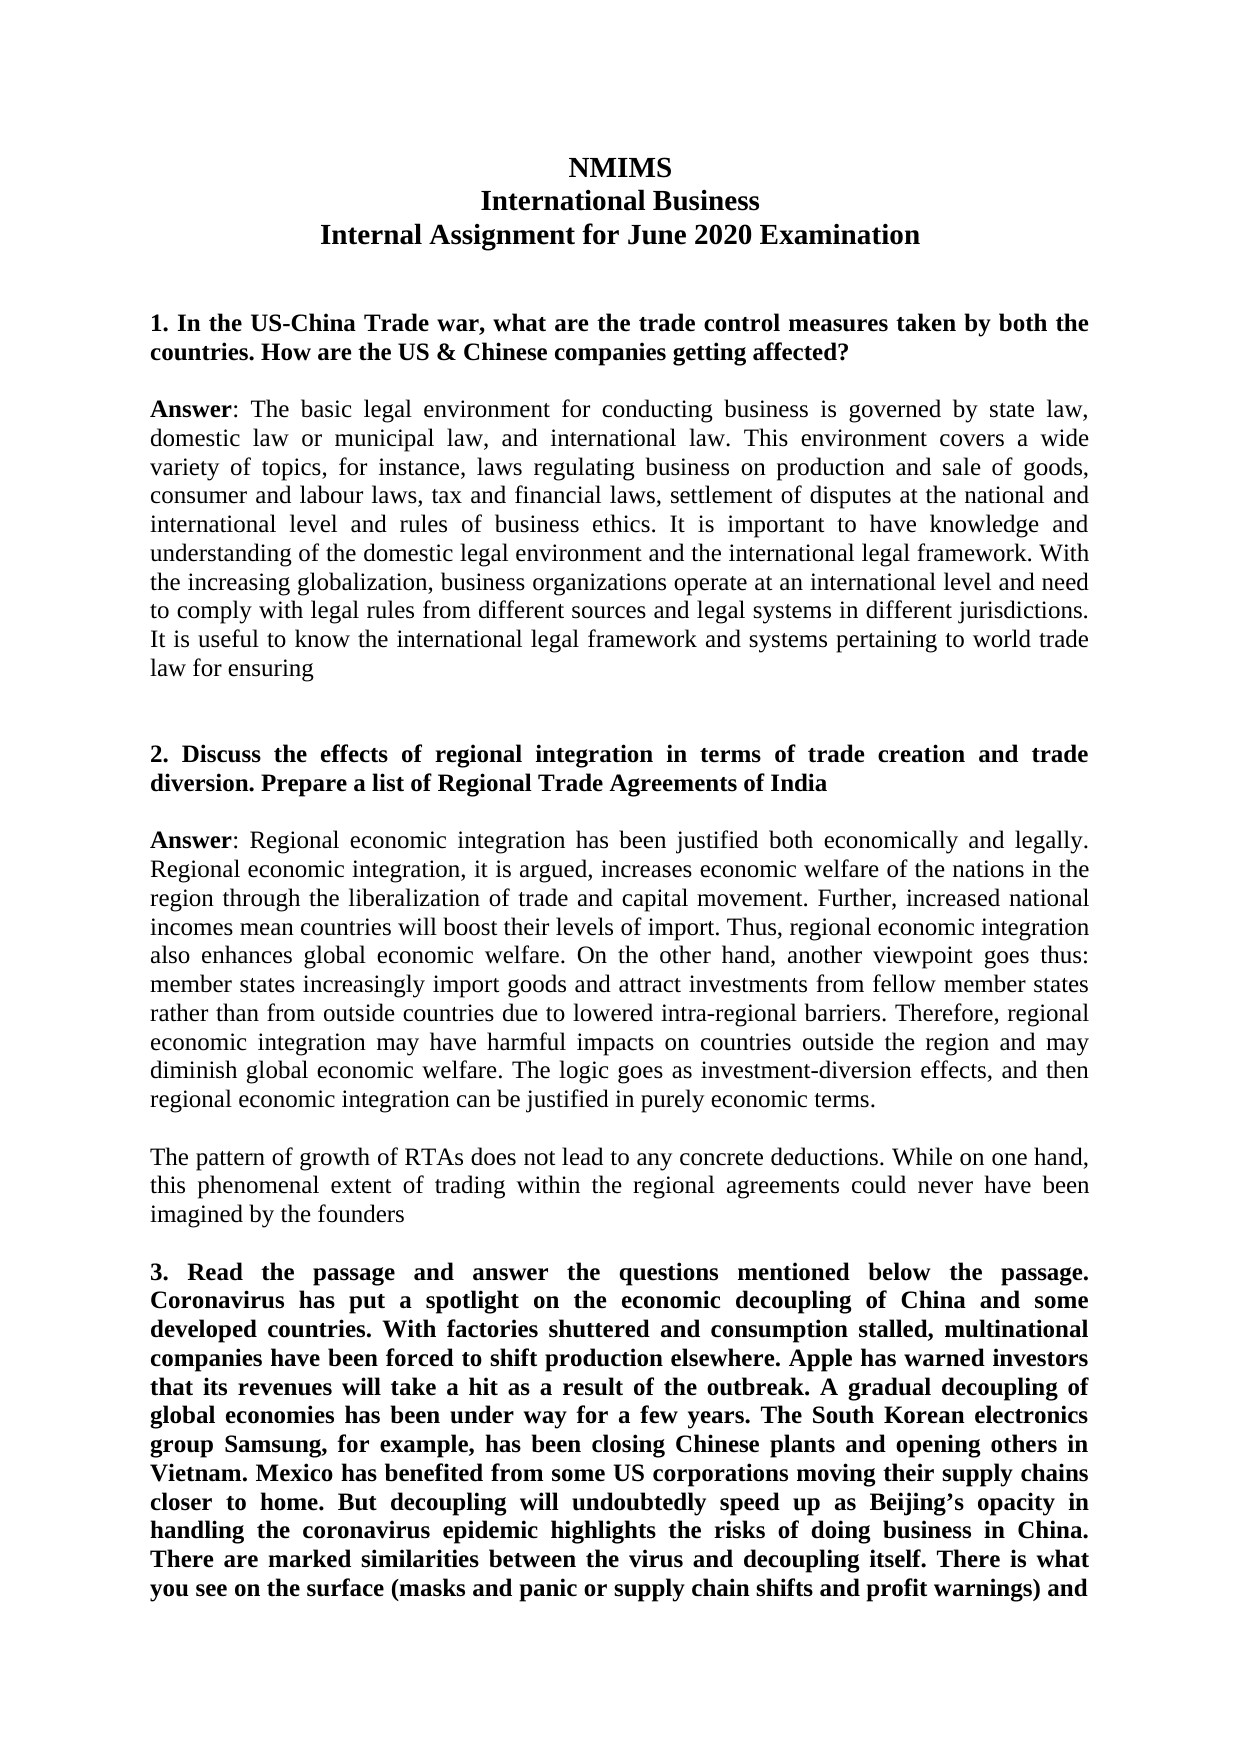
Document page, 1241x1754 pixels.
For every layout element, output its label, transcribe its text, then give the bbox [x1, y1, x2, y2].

text 2. Discuss the effects of regional integration in terms of trade creation and trade diversion. Prepare a list of Regional Trade Agreements of India [150, 739, 1090, 797]
text Answer: The basic legal environment for conducting business is governed by state law, domestic law or municipal law, and international law. This environment covers a wide variety of topics, for instance, laws regulating business on production and sale of goods, consumer and labour laws, tax and financial laws, settlement of disputes at the national and international level and rules of business ethics. It is important to have knowledge and understanding of the domestic legal environment and the international legal framework. With the increasing globalization, business organizations operate at an international level and need to comply with legal rules from different sources and legal systems in different jurisdictions. It is useful to know the international legal framework and systems pertaining to world trade law for ensuring [150, 394, 1090, 682]
text The pattern of growth of RTAs does not lead to any concrete deductions. While on one hand, this phenomenal extent of trading within the regional agreements could never have been imagined by the founders [150, 1142, 1090, 1228]
text NMIMS [150, 150, 1090, 183]
text 1. In the US-China Trade war, what are the trade control measures taken by both the countries. How are the US & Chinese companies getting affected? [150, 308, 1090, 366]
text International Business [150, 183, 1090, 217]
text Answer: Regional economic integration has been justified both economically and legally. Regional economic integration, it is argued, increases economic welfare of the nations in the region through the liberalization of trade and capital movement. Further, increased national incomes mean countries will boost their levels of import. Thus, regional economic integration also enhances global economic welfare. On the other hand, another viewpoint goes thus: member states increasingly import goods and attract investments from fellow member states rather than from outside countries due to lowered intra-regional barriers. Therefore, regional economic integration may have harmful impacts on countries outside the region and may diminish global economic welfare. The logic goes as investment-diversion effects, and then regional economic integration can be justified in purely economic terms. [150, 826, 1090, 1113]
text Internal Assignment for June 2020 Examination [150, 217, 1090, 251]
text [150, 1257, 1090, 1602]
